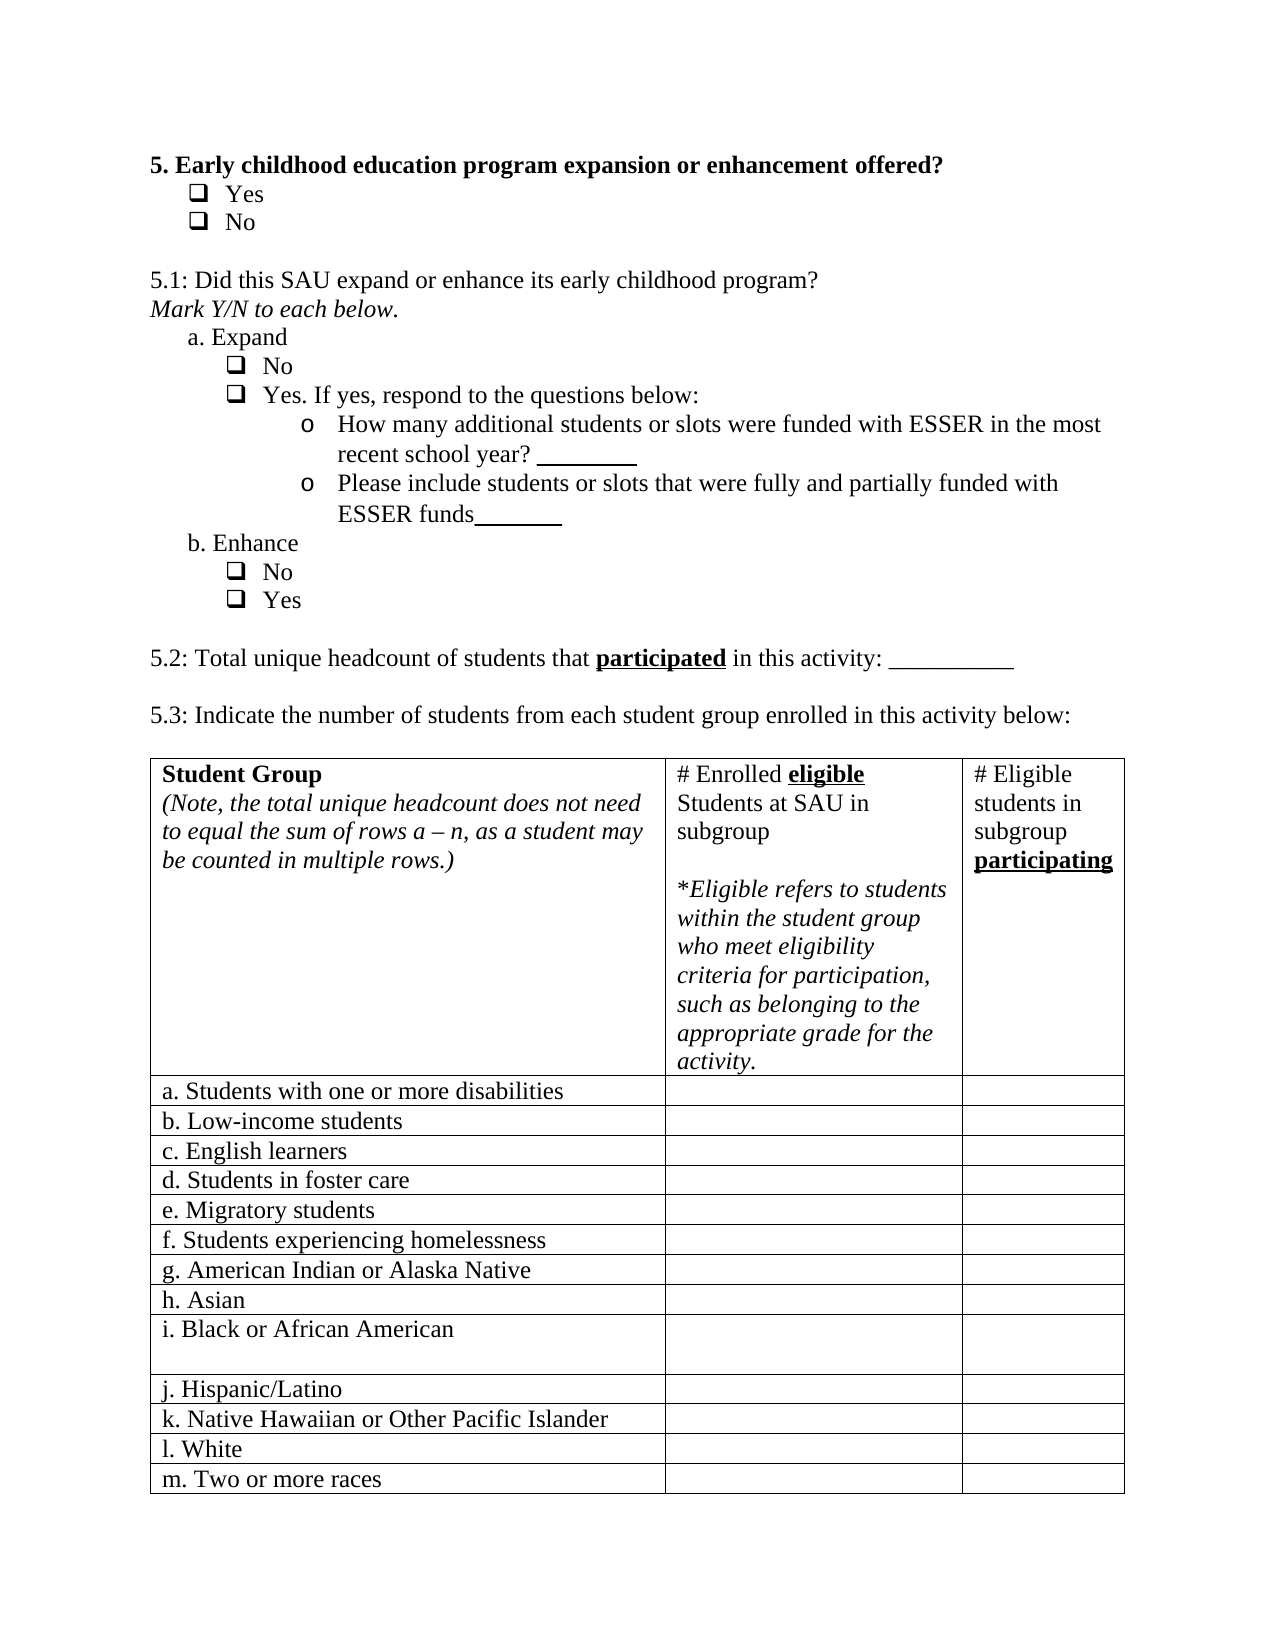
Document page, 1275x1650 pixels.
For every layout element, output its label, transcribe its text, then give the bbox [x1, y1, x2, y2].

list Yes. If yes, respond to the questions below: [225, 380, 1125, 409]
table_cell b. Low-income students [151, 1106, 665, 1135]
list How many additional students or slots were funded with ESSER in the most recent school year? ________ [300, 409, 1125, 468]
list Yes [187, 179, 1125, 207]
table_cell [666, 1434, 962, 1463]
table_cell c. English learners [151, 1136, 665, 1164]
list No [225, 351, 1125, 380]
table_cell [666, 1375, 962, 1403]
table_cell [963, 1464, 1124, 1493]
text 5. Early childhood education program expansion or enhancement offered? [150, 150, 1125, 179]
text b. Enhance [187, 528, 1125, 557]
text Mark Y/N to each below. [150, 294, 1125, 322]
table_cell f. Students experiencing homelessness [151, 1225, 665, 1254]
table_cell [963, 1106, 1124, 1135]
table_cell [963, 1255, 1124, 1284]
table_cell l. White [151, 1434, 665, 1463]
table_cell [666, 1225, 962, 1254]
table_cell k. Native Hawaiian or Other Pacific Islander [151, 1404, 665, 1433]
table_cell [666, 1076, 962, 1105]
table_cell [666, 1464, 962, 1493]
table_cell [666, 1166, 962, 1194]
table_cell [666, 1255, 962, 1284]
table_cell [666, 1136, 962, 1164]
table_cell [963, 1375, 1124, 1403]
table_cell [963, 1225, 1124, 1254]
table_cell [963, 1076, 1124, 1105]
table_cell [963, 1434, 1124, 1463]
table_cell a. Students with one or more disabilities [151, 1076, 665, 1105]
table_header # Eligible students in subgroup participating [963, 759, 1124, 1075]
text a. Expand [187, 322, 1125, 351]
text 5.1: Did this SAU expand or enhance its early childhood program? [150, 265, 1125, 294]
table_cell g. American Indian or Alaska Native [151, 1255, 665, 1284]
table_cell [666, 1195, 962, 1224]
table_cell [963, 1136, 1124, 1164]
list Please include students or slots that were fully and partially funded with ESSER funds_______ [300, 468, 1125, 528]
table_cell d. Students in foster care [151, 1166, 665, 1194]
table_cell [963, 1404, 1124, 1433]
table_cell [666, 1315, 962, 1373]
table_cell [963, 1285, 1124, 1313]
table_header # Enrolled eligible Students at SAU in subgroup *Eligible refers to students within the student group who meet eligibility criteria for participation, such as belonging to the appropriate grade for the activity. [666, 759, 962, 1075]
table_header Student Group (Note, the total unique headcount does not need to equal the sum of rows a – n, as a student may be counted in multiple rows.) [151, 759, 665, 1075]
table_cell j. Hispanic/Latino [151, 1375, 665, 1403]
table_cell [666, 1285, 962, 1313]
table_cell h. Asian [151, 1285, 665, 1313]
list No [187, 207, 1125, 236]
table_cell e. Migratory students [151, 1195, 665, 1224]
table_cell [963, 1315, 1124, 1373]
table_cell [666, 1404, 962, 1433]
table_cell i. Black or African American [151, 1315, 665, 1373]
table_cell [666, 1106, 962, 1135]
text 5.2: Total unique headcount of students that participated in this activity: __________ [150, 643, 1125, 672]
text 5.3: Indicate the number of students from each student group enrolled in this activity below: [150, 700, 1125, 729]
table_cell [963, 1166, 1124, 1194]
list Yes [225, 585, 1125, 614]
list No [225, 557, 1125, 585]
table_cell [963, 1195, 1124, 1224]
table_cell m. Two or more races [151, 1464, 665, 1493]
